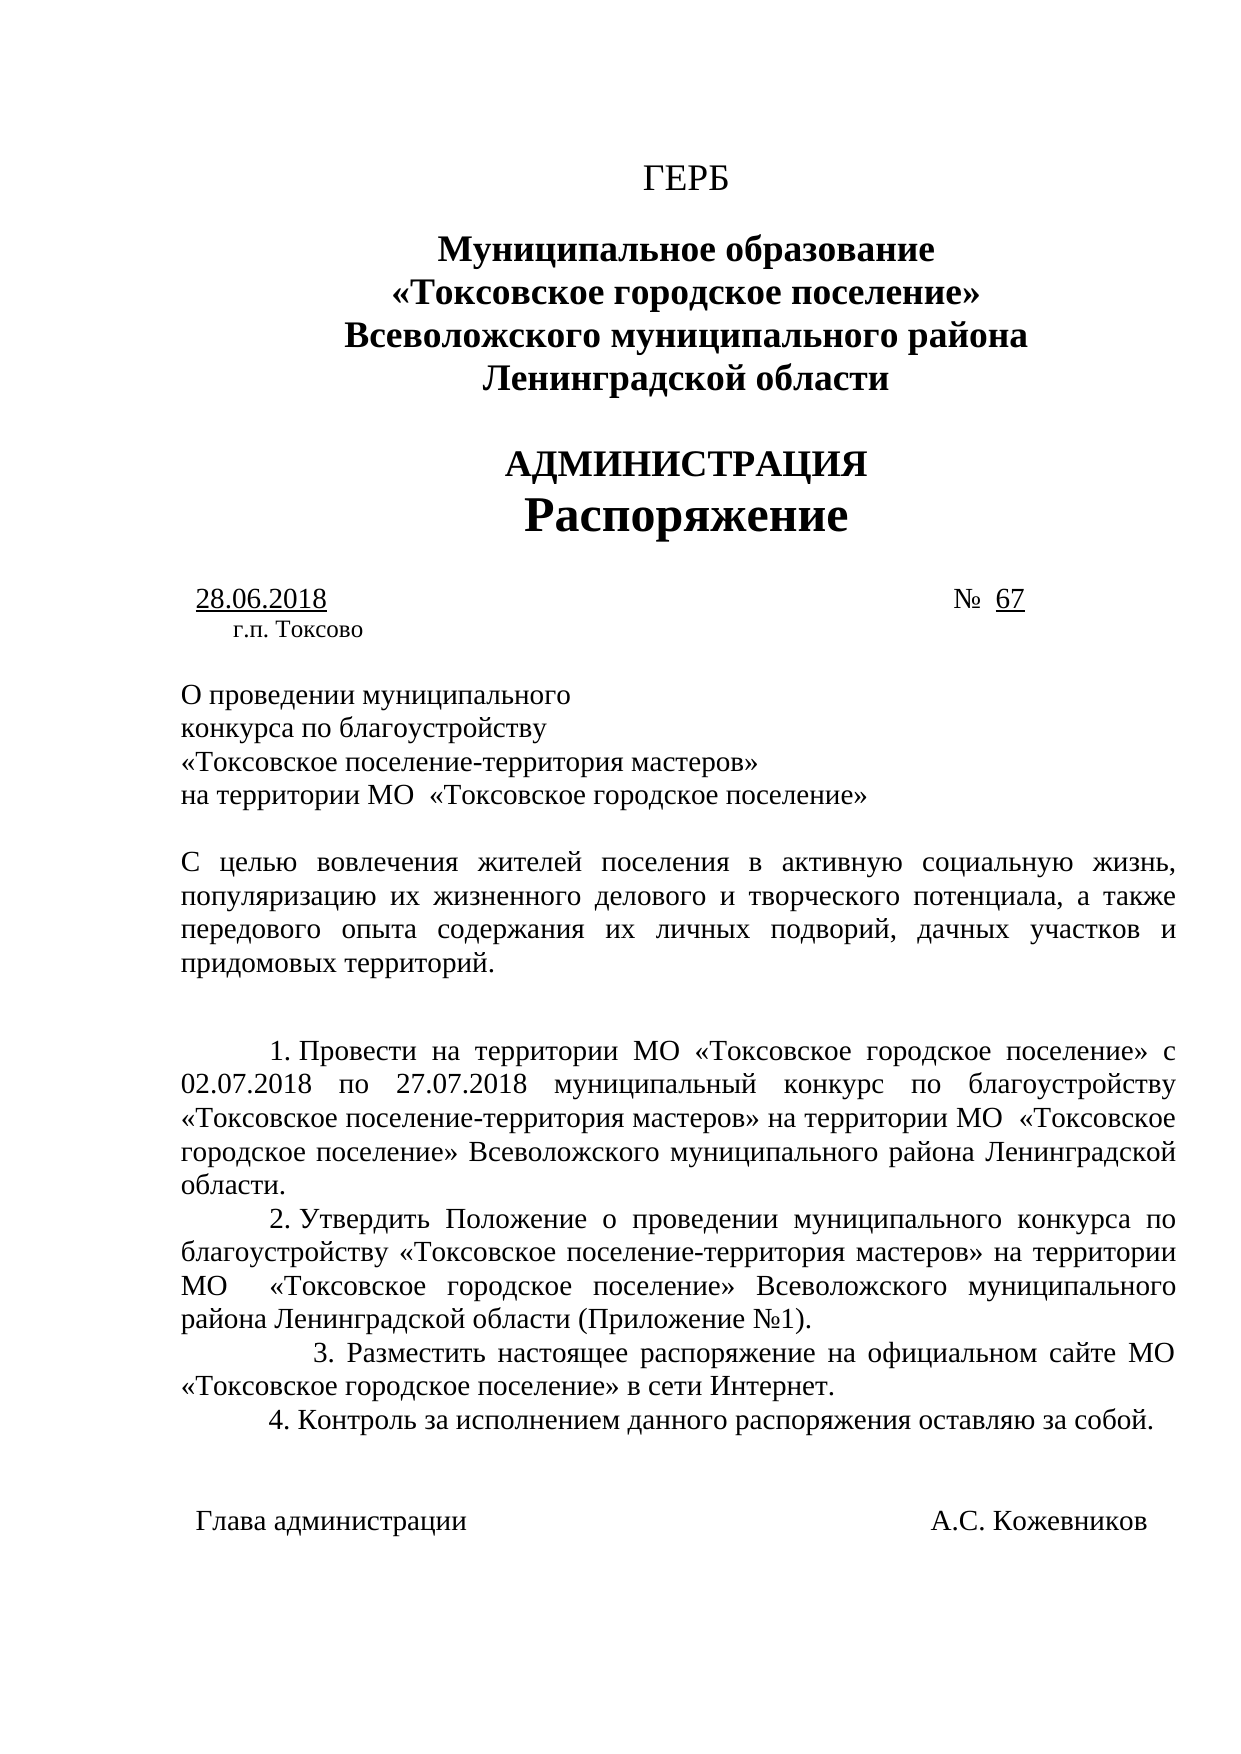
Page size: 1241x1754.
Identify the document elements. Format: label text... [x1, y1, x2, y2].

text 4. Контроль за исполнением данного распоряжения оставляю за собой. [195, 1402, 1177, 1436]
title Глава администрации А.С. Кожевников [195, 1503, 1147, 1536]
text Всеволожского муниципального района [195, 312, 1177, 356]
text АДМИНИСТРАЦИЯ [195, 442, 1177, 485]
text 3. Разместить настоящее распоряжение на официальном сайте МО «Токсовское городское поселение» в сети Интернет. [181, 1335, 1177, 1402]
text Распоряжение [195, 485, 1177, 542]
text Муниципальное образование [195, 226, 1177, 269]
text г.п. Токсово [195, 614, 1177, 643]
text на территории МО «Токсовское городское поселение» [181, 777, 1177, 811]
text ГЕРБ [195, 156, 1177, 199]
text Ленинградской области [195, 356, 1177, 399]
text С целью вовлечения жителей поселения в активную социальную жизнь, популяризацию их жизненного делового и творческого потенциала, а также передового опыта содержания их личных подворий, дачных участков и придомовых территорий. [181, 844, 1177, 979]
text конкурса по благоустройству [181, 710, 1177, 744]
list Провести на территории МО «Токсовское городское поселение» с 02.07.2018 по 27.07.2018 муниципальный конкурс по благоустройству «Токсовское поселение-территория мастеров» на территории МО «Токсовское городское поселение» Всеволожского муниципального района Ленинградской области. [181, 1033, 1177, 1201]
text 28.06.2018 № 67 [195, 581, 1177, 614]
text О проведении муниципального [181, 677, 1177, 710]
text «Токсовское городское поселение» [195, 269, 1177, 312]
text «Токсовское поселение-территория мастеров» [181, 744, 1177, 777]
list Утвердить Положение о проведении муниципального конкурса по благоустройству «Токсовское поселение-территория мастеров» на территории МО «Токсовское городское поселение» Всеволожского муниципального района Ленинградской области (Приложение №1). [181, 1201, 1177, 1335]
